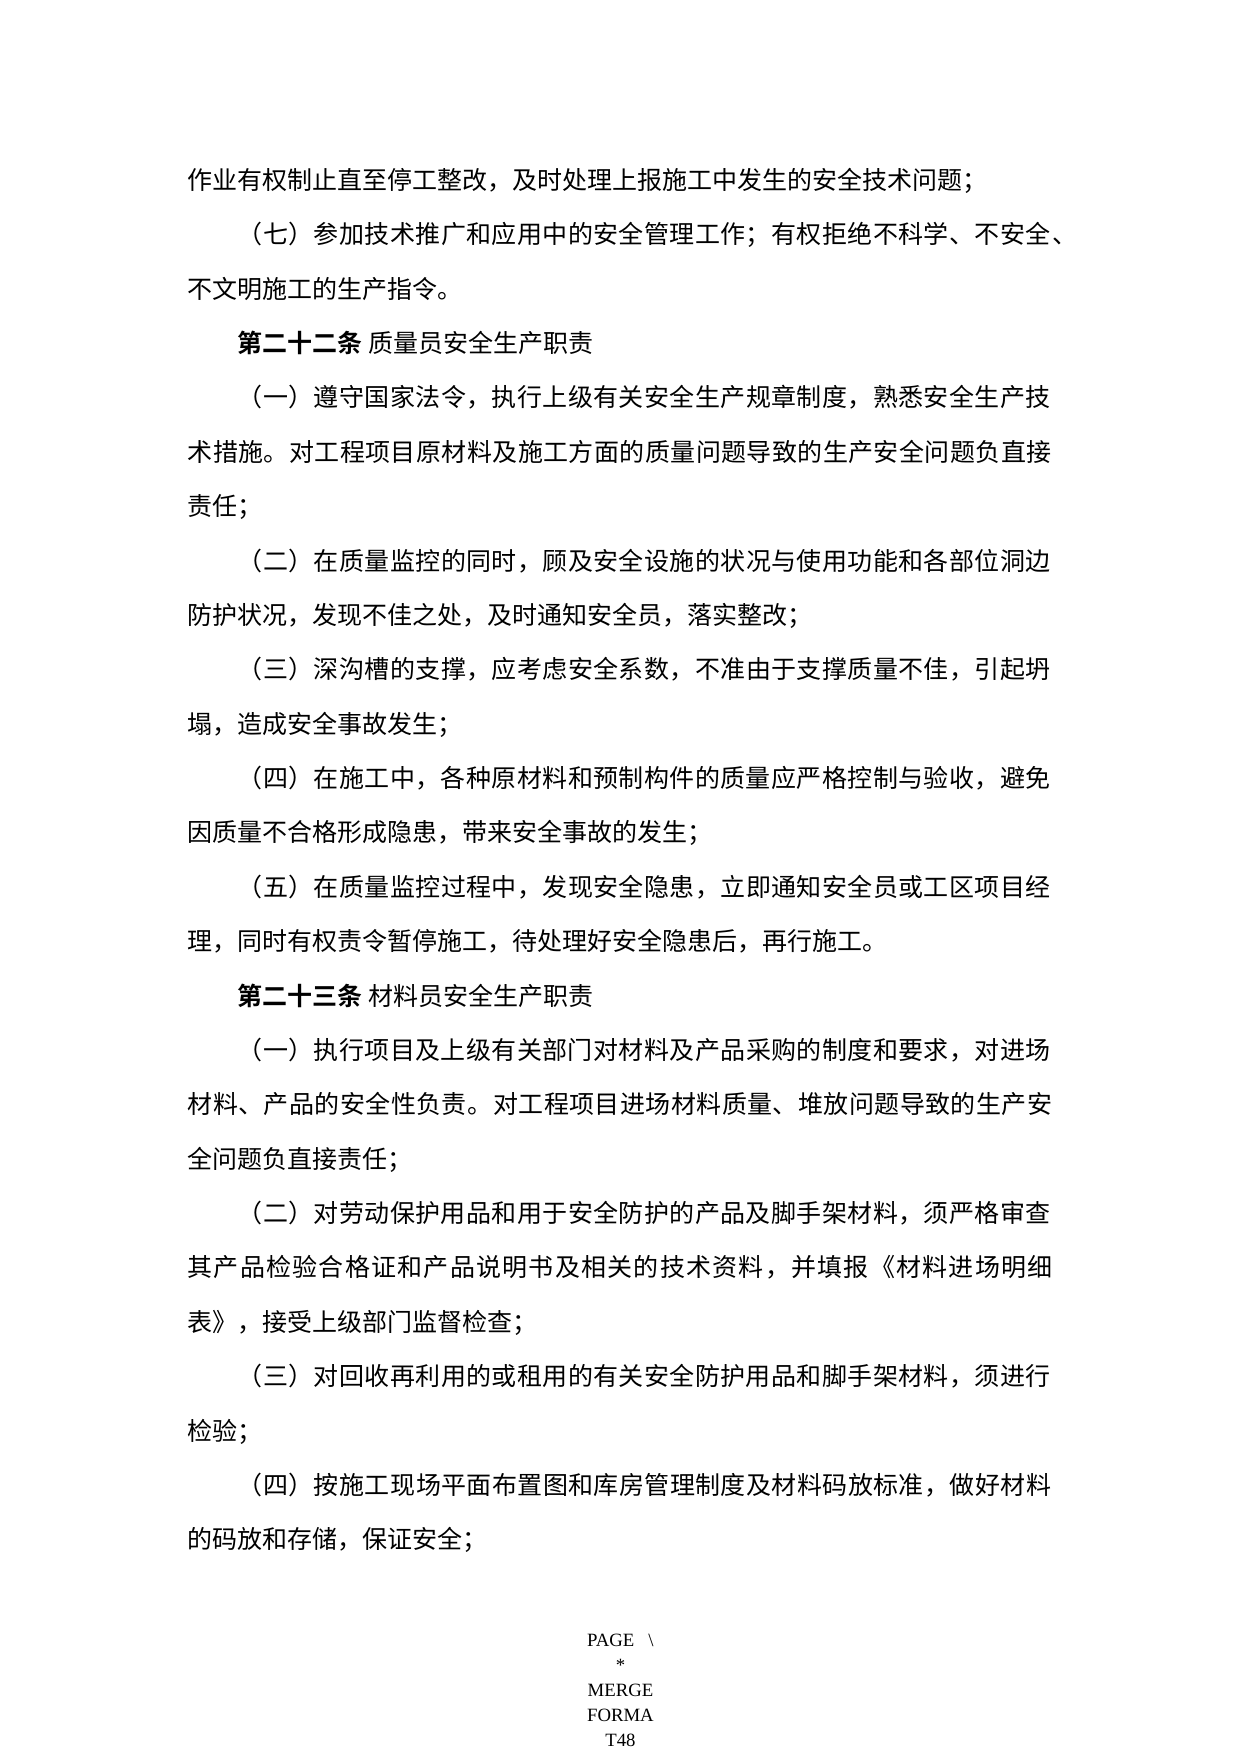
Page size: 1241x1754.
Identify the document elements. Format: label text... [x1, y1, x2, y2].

text （三）深沟槽的支撑，应考虑安全系数，不准由于支撑质量不佳，引起坍塌，造成安全事故发生； [187, 650, 1053, 740]
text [187, 160, 1053, 197]
text 第二十三条 材料员安全生产职责 [187, 976, 1053, 1012]
text （一）遵守国家法令，执行上级有关安全生产规章制度，熟悉安全生产技术措施。对工程项目原材料及施工方面的质量问题导致的生产安全问题负直接责任； [187, 378, 1053, 523]
text （二）在质量监控的同时，顾及安全设施的状况与使用功能和各部位洞边防护状况，发现不佳之处，及时通知安全员，落实整改； [187, 541, 1053, 632]
text （四）在施工中，各种原材料和预制构件的质量应严格控制与验收，避免因质量不合格形成隐患，带来安全事故的发生； [187, 758, 1053, 849]
text （一）执行项目及上级有关部门对材料及产品采购的制度和要求，对进场材料、产品的安全性负责。对工程项目进场材料质量、堆放问题导致的生产安全问题负直接责任； [187, 1030, 1053, 1175]
text （五）在质量监控过程中，发现安全隐患，立即通知安全员或工区项目经理，同时有权责令暂停施工，待处理好安全隐患后，再行施工。 [187, 867, 1053, 958]
text （七）参加技术推广和应用中的安全管理工作；有权拒绝不科学、不安全、不文明施工的生产指令。 [187, 215, 1053, 305]
text （三）对回收再利用的或租用的有关安全防护用品和脚手架材料，须进行检验； [187, 1357, 1053, 1447]
text （四）按施工现场平面布置图和库房管理制度及材料码放标准，做好材料的码放和存储，保证安全； [187, 1465, 1053, 1556]
text 第二十二条 质量员安全生产职责 [187, 323, 1053, 360]
text （二）对劳动保护用品和用于安全防护的产品及脚手架材料，须严格审查其产品检验合格证和产品说明书及相关的技术资料，并填报《材料进场明细表》，接受上级部门监督检查； [187, 1193, 1053, 1338]
